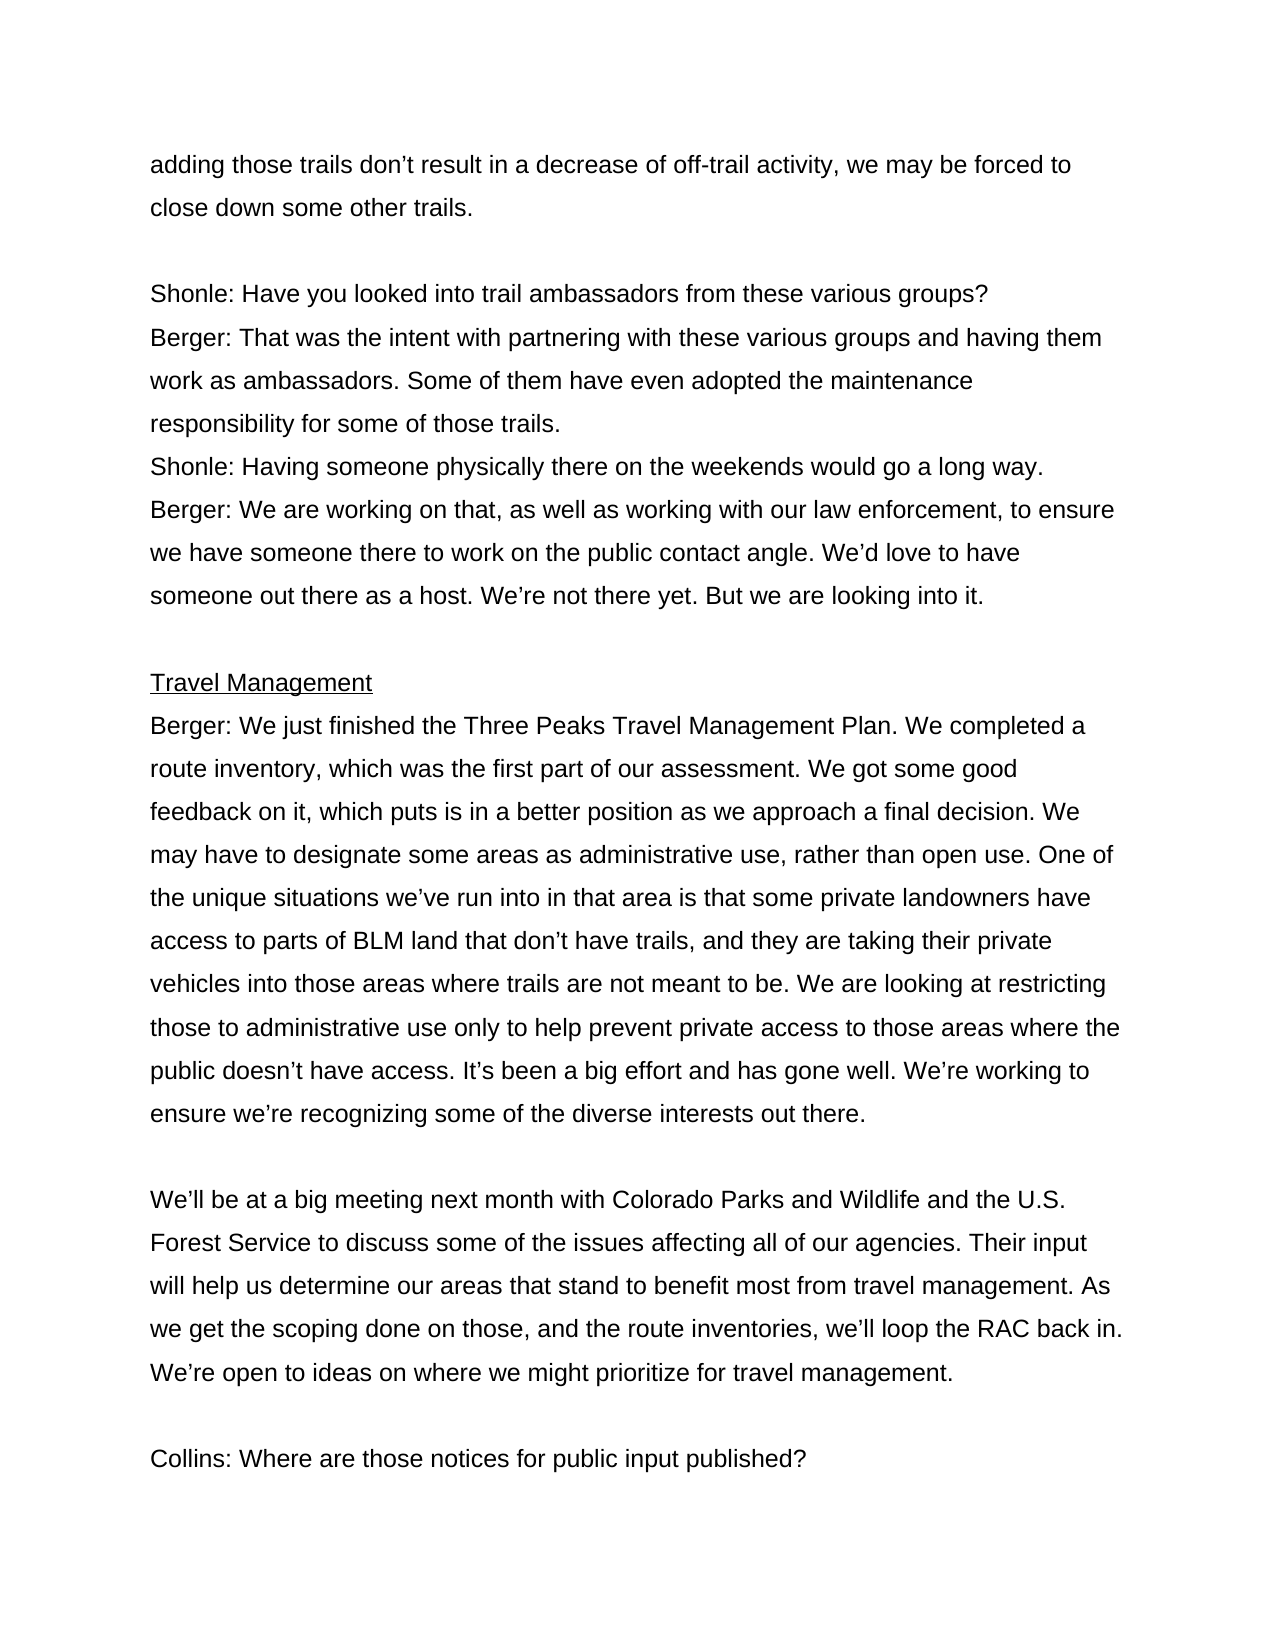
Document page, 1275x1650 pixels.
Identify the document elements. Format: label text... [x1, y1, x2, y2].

text Berger: We are working on that, as well as working with our law enforcement, to ensure we have someone there to work on the public contact angle. We’d love to have someone out there as a host. We’re not there yet. But we are looking into it. [150, 495, 1125, 610]
text Travel Management [150, 667, 1125, 696]
text Collins: Where are those notices for public input published? [150, 1444, 1125, 1472]
text We’ll be at a big meeting next month with Colorado Parks and Wildlife and the U.S. Forest Service to discuss some of the issues affecting all of our agencies. Their input will help us determine our areas that stand to benefit most from travel management. As we get the scoping done on those, and the route inventories, we’ll loop the RAC back in. We’re open to ideas on where we might prioritize for travel management. [150, 1185, 1125, 1386]
text Berger: We just finished the Three Peaks Travel Management Plan. We completed a route inventory, which was the first part of our assessment. We got some good feedback on it, which puts is in a better position as we approach a final decision. We may have to designate some areas as administrative use, rather than open use. One of the unique situations we’ve run into in that area is that some private landowners have access to parts of BLM land that don’t have trails, and they are taking their private vehicles into those areas where trails are not meant to be. We are looking at restricting those to administrative use only to help prevent private access to those areas where the public doesn’t have access. It’s been a big effort and has gone well. We’re working to ensure we’re recognizing some of the diverse interests out there. [150, 711, 1125, 1127]
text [150, 150, 1125, 222]
text Shonle: Have you looked into trail ambassadors from these various groups? [150, 279, 1125, 308]
text Shonle: Having someone physically there on the weekends would go a long way. [150, 452, 1125, 481]
text Berger: That was the intent with partnering with these various groups and having them work as ambassadors. Some of them have even adopted the maintenance responsibility for some of those trails. [150, 322, 1125, 437]
